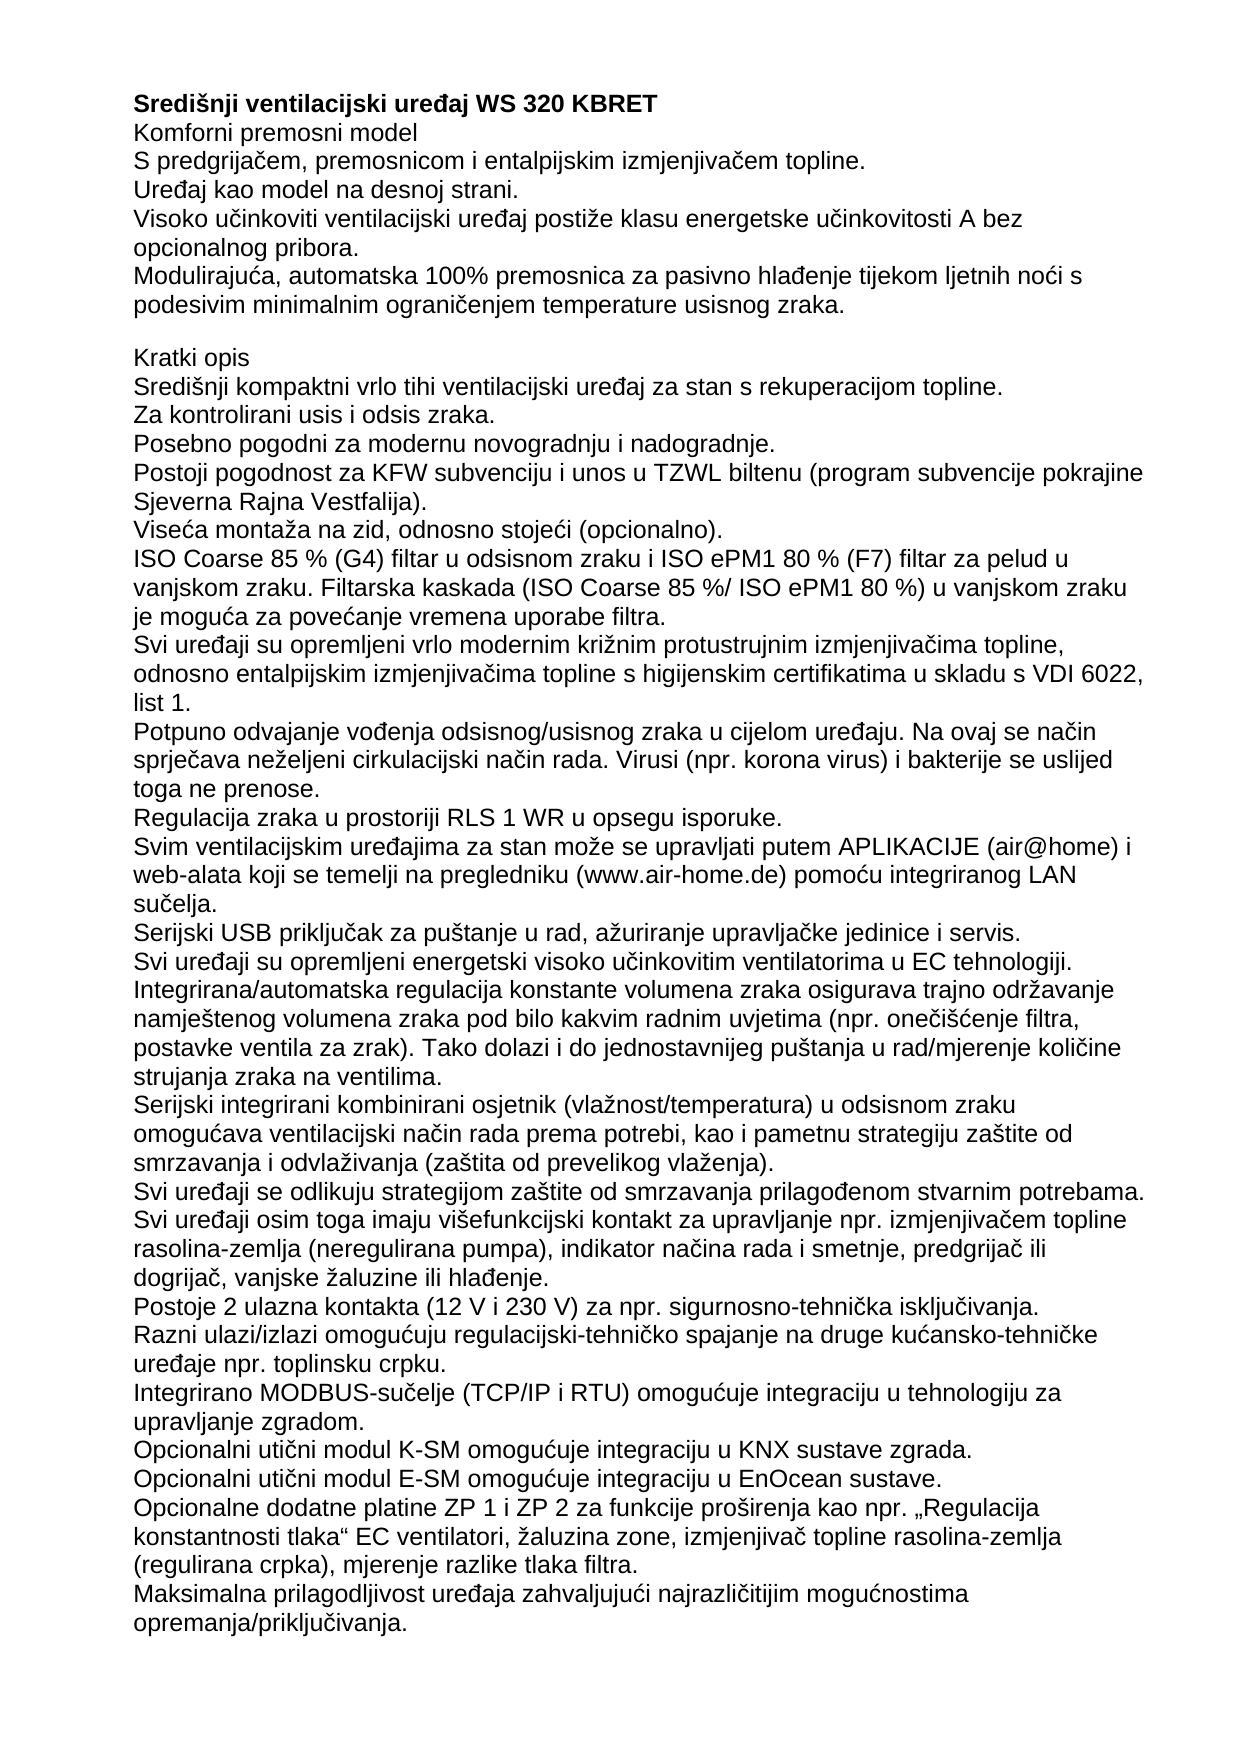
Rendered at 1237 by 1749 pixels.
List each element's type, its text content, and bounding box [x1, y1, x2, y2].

text Svi uređaji su opremljeni vrlo modernim križnim protustrujnim izmjenjivačima topline, odnosno entalpijskim izmjenjivačima topline s higijenskim certifikatima u skladu s VDI 6022, list 1. [133, 630, 1148, 716]
text Modulirajuća, automatska 100% premosnica za pasivno hlađenje tijekom ljetnih noći s podesivim minimalnim ograničenjem temperature usisnog zraka. [133, 261, 1148, 319]
text ISO Coarse 85 % (G4) filtar u odsisnom zraku i ISO ePM1 80 % (F7) filtar za pelud u vanjskom zraku. Filtarska kaskada (ISO Coarse 85 %/ ISO ePM1 80 %) u vanjskom zraku je moguća za povećanje vremena uporabe filtra. [133, 544, 1148, 630]
text Komforni premosni model [133, 117, 1148, 146]
text Maksimalna prilagodljivost uređaja zahvaljujući najrazličitijim mogućnostima opremanja/priključivanja. [133, 1579, 1148, 1636]
text Posebno pogodni za modernu novogradnju i nadogradnje. [133, 429, 1148, 458]
text Potpuno odvajanje vođenja odsisnog/usisnog zraka u cijelom uređaju. Na ovaj se način sprječava neželjeni cirkulacijski način rada. Virusi (npr. korona virus) i bakterije se uslijed toga ne prenose. [133, 716, 1148, 803]
text Razni ulazi/izlazi omogućuju regulacijski-tehničko spajanje na druge kućansko-tehničke uređaje npr. toplinsku crpku. [133, 1320, 1148, 1378]
text Visoko učinkoviti ventilacijski uređaj postiže klasu energetske učinkovitosti A bez opcionalnog pribora. [133, 204, 1148, 261]
text Središnji ventilacijski uređaj WS 320 KBRET [133, 89, 1148, 117]
text Središnji kompaktni vrlo tihi ventilacijski uređaj za stan s rekuperacijom topline. [133, 371, 1148, 400]
text Postoji pogodnost za KFW subvenciju i unos u TZWL biltenu (program subvencije pokrajine Sjeverna Rajna Vestfalija). [133, 458, 1148, 515]
text Opcionalni utični modul E-SM omogućuje integraciju u EnOcean sustave. [133, 1464, 1148, 1493]
text Svi uređaji osim toga imaju višefunkcijski kontakt za upravljanje npr. izmjenjivačem topline rasolina-zemlja (neregulirana pumpa), indikator načina rada i smetnje, predgrijač ili dogrijač, vanjske žaluzine ili hlađenje. [133, 1205, 1148, 1291]
text Svi uređaji su opremljeni energetski visoko učinkovitim ventilatorima u EC tehnologiji. [133, 946, 1148, 975]
text Uređaj kao model na desnoj strani. [133, 175, 1148, 204]
text Postoje 2 ulazna kontakta (12 V i 230 V) za npr. sigurnosno-tehnička isključivanja. [133, 1291, 1148, 1320]
text Integrirana/automatska regulacija konstante volumena zraka osigurava trajno održavanje namještenog volumena zraka pod bilo kakvim radnim uvjetima (npr. onečišćenje filtra, postavke ventila za zrak). Tako dolazi i do jednostavnijeg puštanja u rad/mjerenje količine strujanja zraka na ventilima. [133, 975, 1148, 1090]
text Svim ventilacijskim uređajima za stan može se upravljati putem APLIKACIJE (air@home) i web-alata koji se temelji na pregledniku (www.air-home.de) pomoću integriranog LAN sučelja. [133, 831, 1148, 918]
text Serijski integrirani kombinirani osjetnik (vlažnost/temperatura) u odsisnom zraku omogućava ventilacijski način rada prema potrebi, kao i pametnu strategiju zaštite od smrzavanja i odvlaživanja (zaštita od prevelikog vlaženja). [133, 1090, 1148, 1176]
text Za kontrolirani usis i odsis zraka. [133, 400, 1148, 429]
text Regulacija zraka u prostoriji RLS 1 WR u opsegu isporuke. [133, 803, 1148, 831]
text Serijski USB priključak za puštanje u rad, ažuriranje upravljačke jedinice i servis. [133, 918, 1148, 946]
text Svi uređaji se odlikuju strategijom zaštite od smrzavanja prilagođenom stvarnim potrebama. [133, 1176, 1148, 1205]
text Integrirano MODBUS-sučelje (TCP/IP i RTU) omogućuje integraciju u tehnologiju za upravljanje zgradom. [133, 1378, 1148, 1435]
text Opcionalni utični modul K-SM omogućuje integraciju u KNX sustave zgrada. [133, 1435, 1148, 1464]
text Viseća montaža na zid, odnosno stojeći (opcionalno). [133, 515, 1148, 544]
text Opcionalne dodatne platine ZP 1 i ZP 2 za funkcije proširenja kao npr. „Regulacija konstantnosti tlaka“ EC ventilatori, žaluzina zone, izmjenjivač topline rasolina-zemlja (regulirana crpka), mjerenje razlike tlaka filtra. [133, 1493, 1148, 1579]
text S predgrijačem, premosnicom i entalpijskim izmjenjivačem topline. [133, 146, 1148, 175]
text Kratki opis [133, 343, 1148, 371]
